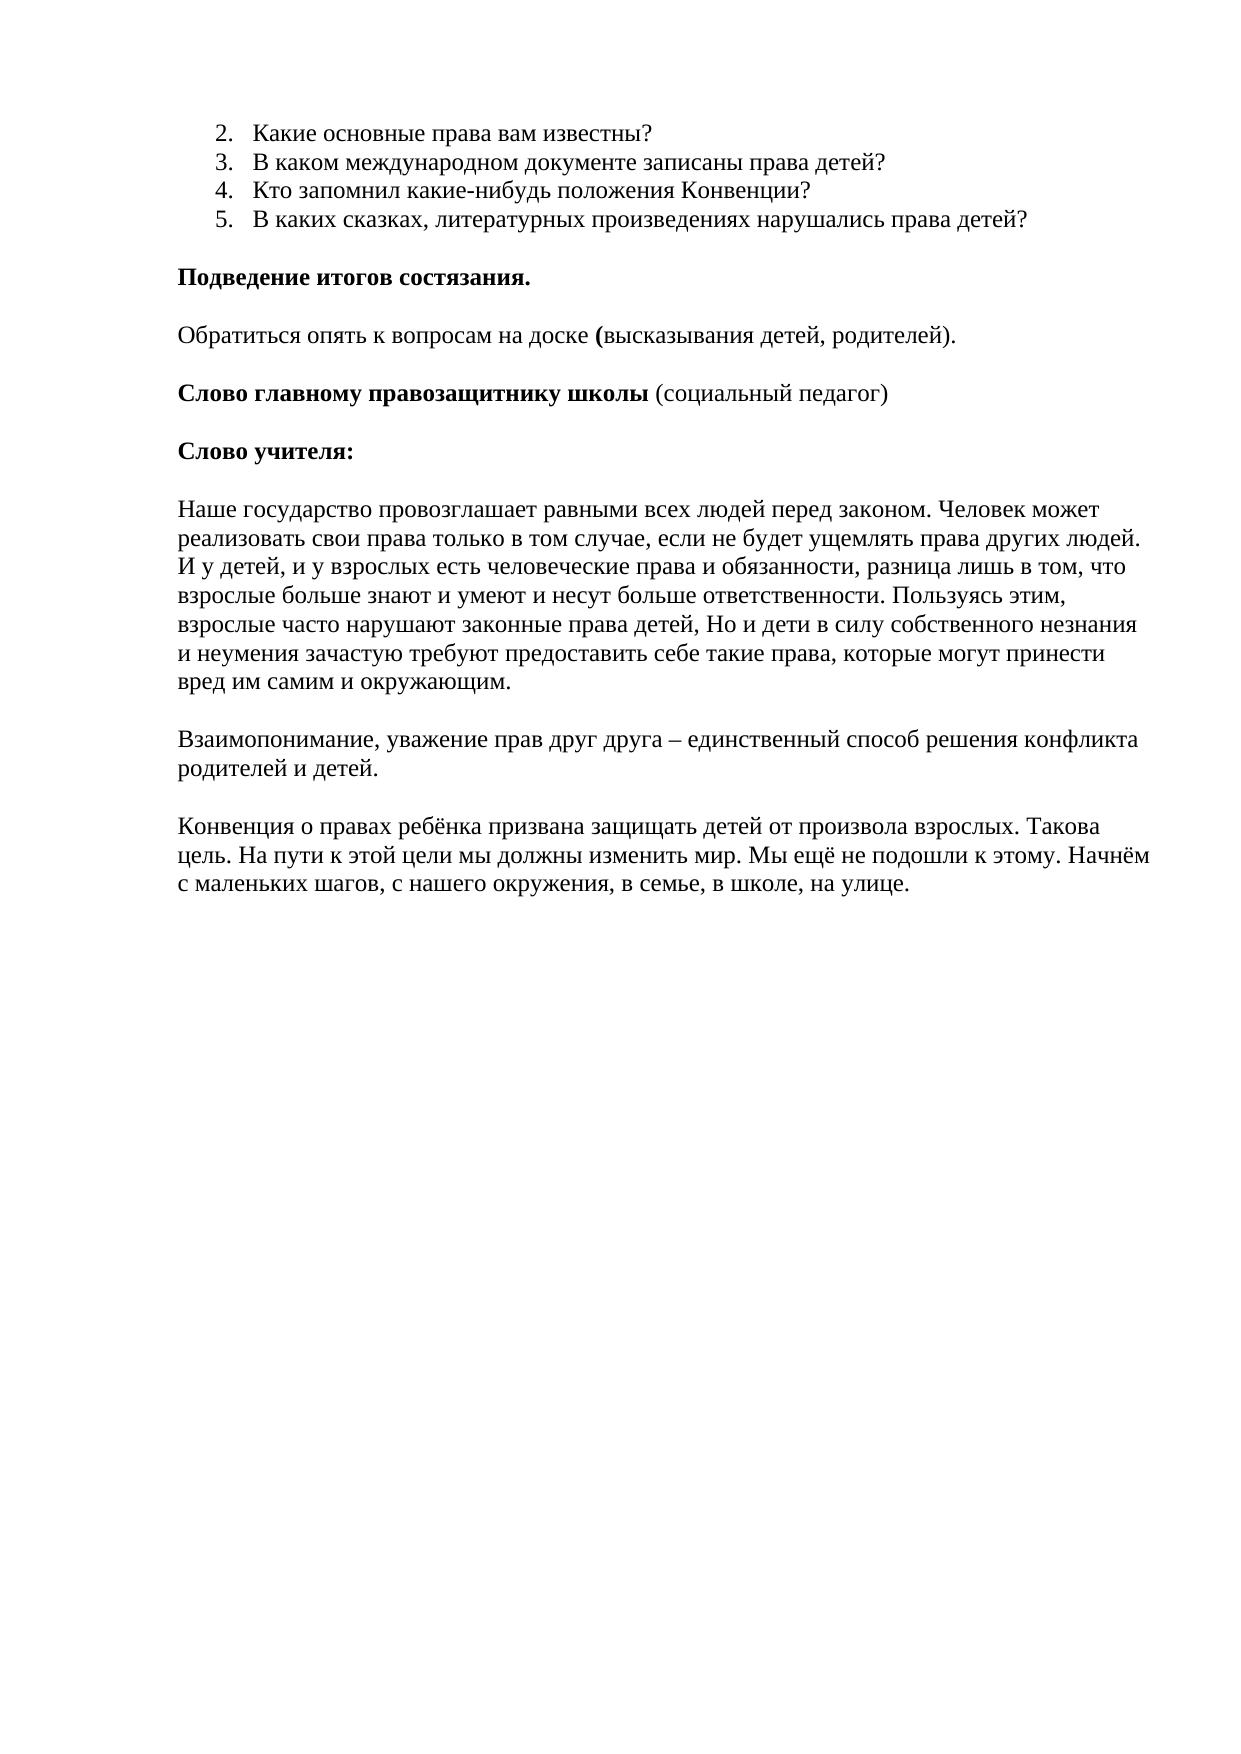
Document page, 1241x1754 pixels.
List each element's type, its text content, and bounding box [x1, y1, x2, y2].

text Взаимопонимание, уважение прав друг друга – единственный способ решения конфликта родителей и детей. [177, 724, 1152, 782]
text Обратиться опять к вопросам на доске (высказывания детей, родителей). [177, 320, 1152, 349]
list Кто запомнил какие-нибудь положения Конвенции? [215, 176, 1152, 204]
text Наше государство провозглашает равными всех людей перед законом. Человек может реализовать свои права только в том случае, если не будет ущемлять права других людей. И у детей, и у взрослых есть человеческие права и обязанности, разница лишь в том, что взрослые больше знают и умеют и несут больше ответственности. Пользуясь этим, взрослые часто нарушают законные права детей, Но и дети в силу собственного незнания и неумения зачастую требуют предоставить себе такие права, которые могут принести вред им самим и окружающим. [177, 494, 1152, 695]
list В каких сказках, литературных произведениях нарушались права детей? [215, 204, 1152, 233]
text Слово главному правозащитнику школы (социальный педагог) [177, 378, 1152, 407]
text Слово учителя: [177, 436, 1152, 465]
list Какие основные права вам известны? [215, 118, 1152, 147]
list В каком международном документе записаны права детей? [215, 147, 1152, 176]
text Подведение итогов состязания. [177, 262, 1152, 291]
text Конвенция о правах ребёнка призвана защищать детей от произвола взрослых. Такова цель. На пути к этой цели мы должны изменить мир. Мы ещё не подошли к этому. Начнём с маленьких шагов, с нашего окружения, в семье, в школе, на улице. [177, 811, 1152, 897]
